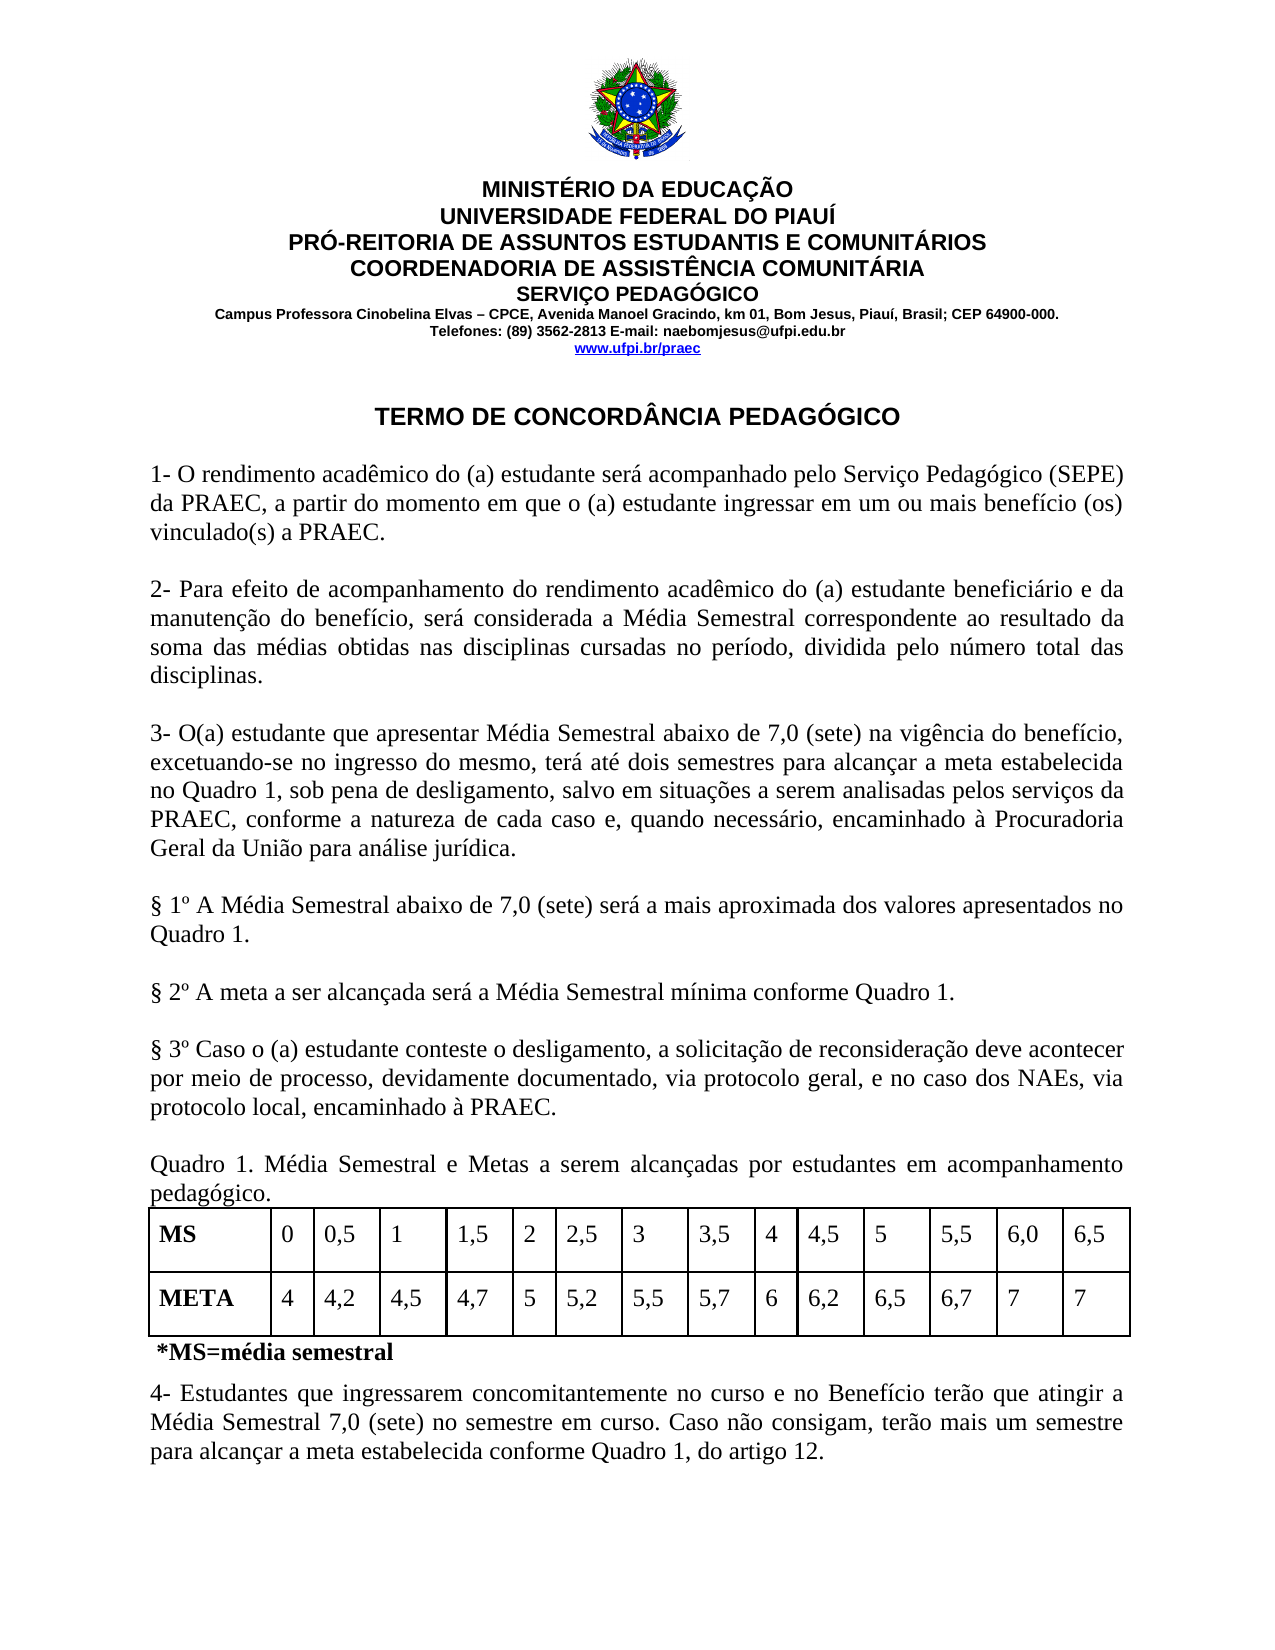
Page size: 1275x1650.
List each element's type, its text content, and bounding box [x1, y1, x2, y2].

text § 2º A meta a ser alcançada será a Média Semestral mínima conforme Quadro 1. [150, 977, 1125, 1005]
text UNIVERSIDADE FEDERAL DO PIAUÍ [150, 203, 1125, 229]
text COORDENADORIA DE ASSISTÊNCIA COMUNITÁRIA [150, 255, 1125, 282]
text Telefones: (89) 3562-2813 E-mail: naebomjesus@ufpi.edu.br [150, 322, 1125, 339]
table_cell 5,5 [623, 1273, 687, 1335]
table_header 2 [514, 1209, 555, 1271]
text PRÓ-REITORIA DE ASSUNTOS ESTUDANTIS E COMUNITÁRIOS [150, 229, 1125, 255]
table_header 3,5 [689, 1209, 754, 1271]
text § 3º Caso o (a) estudante conteste o desligamento, a solicitação de reconsideração deve acontecer por meio de processo, devidamente documentado, via protocolo geral, e no caso dos NAEs, via protocolo local, encaminhado à PRAEC. [150, 1034, 1125, 1120]
text Campus Professora Cinobelina Elvas – CPCE, Avenida Manoel Gracindo, km 01, Bom Jesus, Piauí, Brasil; CEP 64900-000. [150, 306, 1125, 322]
table_cell 6,5 [865, 1273, 929, 1335]
table_header 5 [865, 1209, 929, 1271]
table_cell 6,7 [931, 1273, 996, 1335]
table_header 5,5 [931, 1209, 996, 1271]
text § 1º A Média Semestral abaixo de 7,0 (sete) será a mais aproximada dos valores apresentados no Quadro 1. [150, 890, 1125, 948]
text MINISTÉRIO DA EDUCAÇÃO [150, 176, 1125, 203]
text 1- O rendimento acadêmico do (a) estudante será acompanhado pelo Serviço Pedagógico (SEPE) da PRAEC, a partir do momento em que o (a) estudante ingressar em um ou mais benefício (os) vinculado(s) a PRAEC. [150, 459, 1125, 545]
table_cell 6 [756, 1273, 796, 1335]
table_cell 4,2 [315, 1273, 379, 1335]
text TERMO DE CONCORDÂNCIA PEDAGÓGICO [150, 402, 1125, 430]
text SERVIÇO PEDAGÓGICO [150, 282, 1125, 306]
table_cell 4 [272, 1273, 313, 1335]
text 4- Estudantes que ingressarem concomitantemente no curso e no Benefício terão que atingir a Média Semestral 7,0 (sete) no semestre em curso. Caso não consigam, terão mais um semestre para alcançar a meta estabelecida conforme Quadro 1, do artigo 12. [150, 1378, 1125, 1464]
table_cell 5,2 [557, 1273, 621, 1335]
table_header 6,5 [1064, 1209, 1129, 1271]
table_cell 6,2 [799, 1273, 863, 1335]
table_header 1 [381, 1209, 445, 1271]
table_header 0,5 [315, 1209, 379, 1271]
table_cell 7 [998, 1273, 1062, 1335]
table_header 0 [272, 1209, 313, 1271]
picture [585, 56, 690, 161]
text Quadro 1. Média Semestral e Metas a serem alcançadas por estudantes em acompanhamento pedagógico. [150, 1149, 1125, 1207]
table_header 6,0 [998, 1209, 1062, 1271]
table_cell 4,5 [381, 1273, 445, 1335]
table_cell 5 [514, 1273, 555, 1335]
table_header 2,5 [557, 1209, 621, 1271]
text 2- Para efeito de acompanhamento do rendimento acadêmico do (a) estudante beneficiário e da manutenção do benefício, será considerada a Média Semestral correspondente ao resultado da soma das médias obtidas nas disciplinas cursadas no período, dividida pelo número total das disciplinas. [150, 574, 1125, 689]
table_cell 4,7 [448, 1273, 512, 1335]
text 3- O(a) estudante que apresentar Média Semestral abaixo de 7,0 (sete) na vigência do benefício, excetuando-se no ingresso do mesmo, terá até dois semestres para alcançar a meta estabelecida no Quadro 1, sob pena de desligamento, salvo em situações a serem analisadas pelos serviços da PRAEC, conforme a natureza de cada caso e, quando necessário, encaminhado à Procuradoria Geral da União para análise jurídica. [150, 718, 1125, 862]
table_cell META [150, 1273, 270, 1335]
text *MS=média semestral [150, 1337, 1125, 1366]
table_header MS [150, 1209, 270, 1271]
table_header 4 [756, 1209, 796, 1271]
text www.ufpi.br/praec [150, 339, 1125, 356]
table_cell 5,7 [689, 1273, 754, 1335]
table_header 3 [623, 1209, 687, 1271]
table_header 4,5 [799, 1209, 863, 1271]
table_header 1,5 [448, 1209, 512, 1271]
table_cell 7 [1064, 1273, 1129, 1335]
